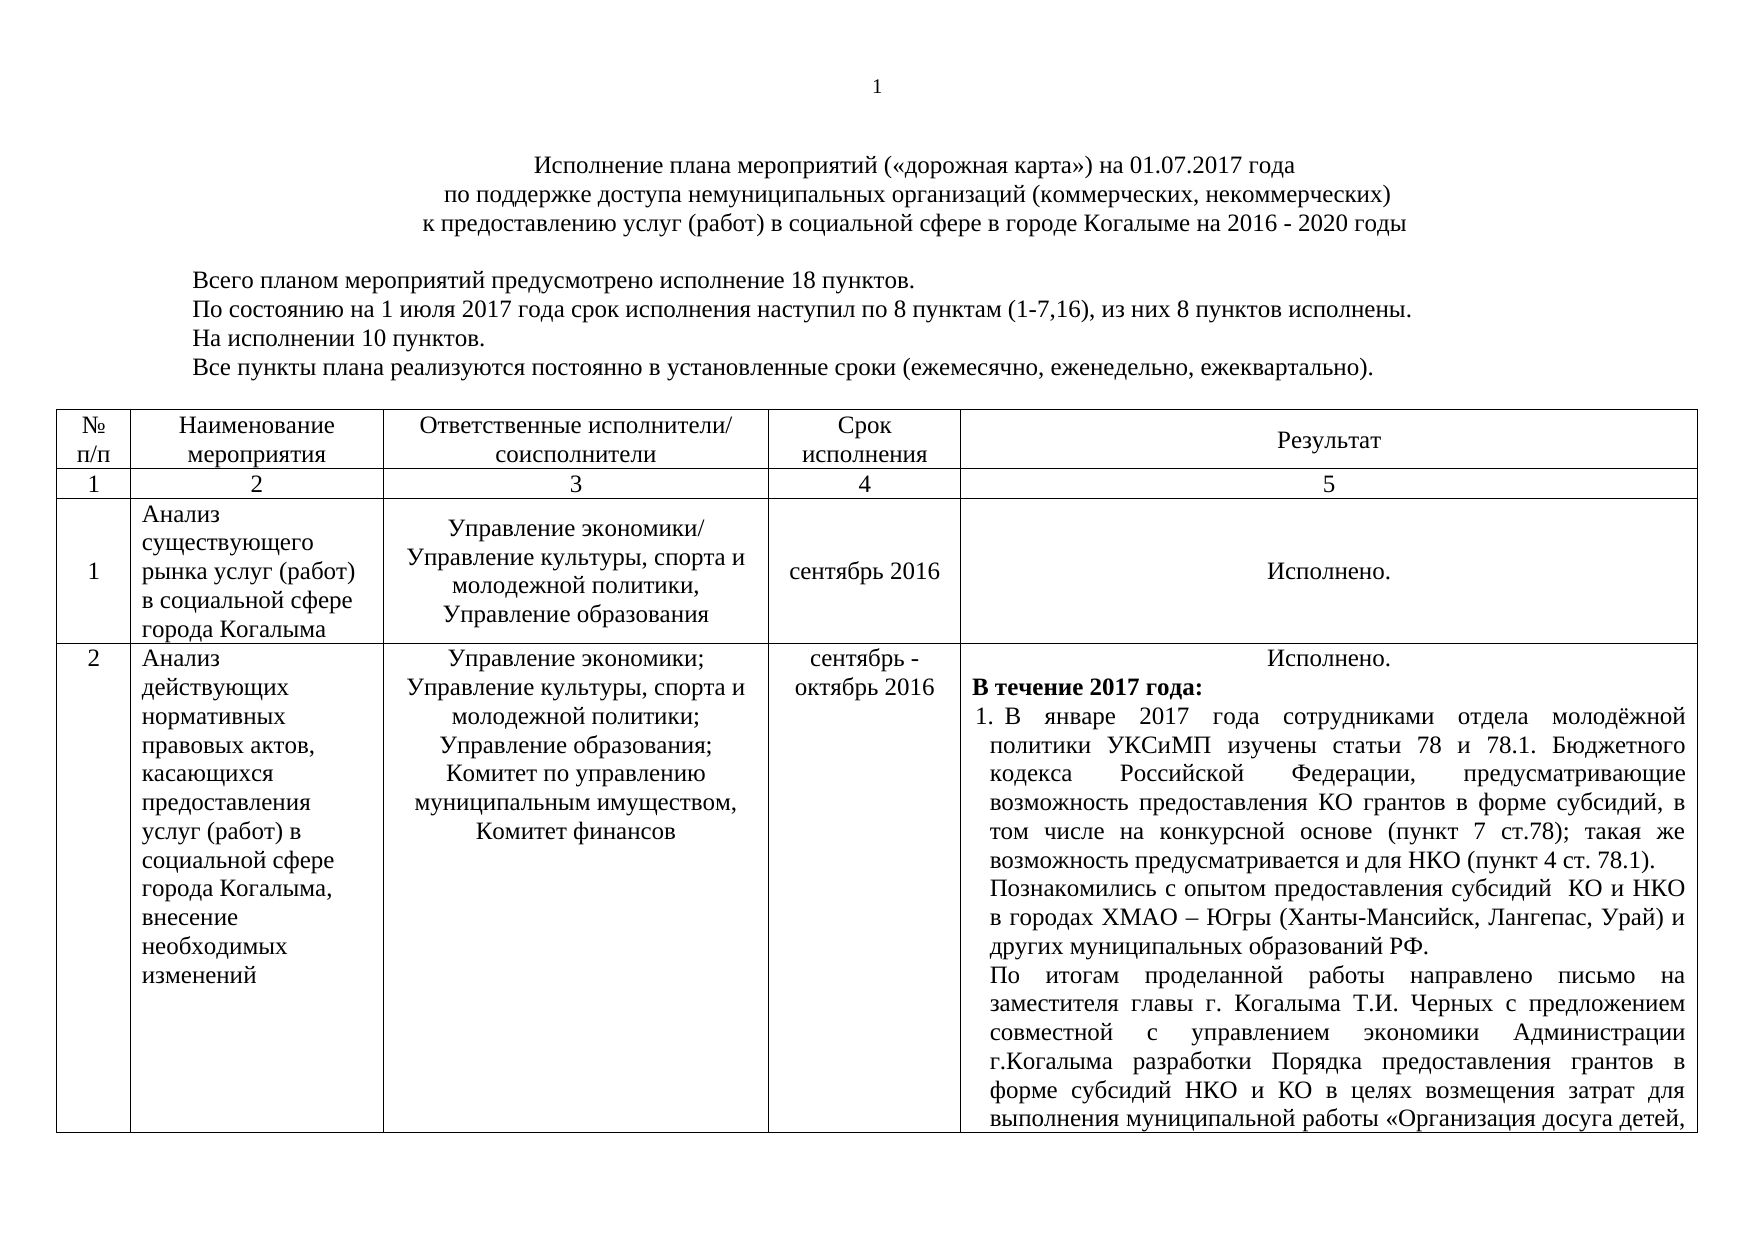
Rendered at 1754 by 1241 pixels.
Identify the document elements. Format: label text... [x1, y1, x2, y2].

table_header Срок исполнения [769, 410, 960, 468]
table_cell Управление экономики/ Управление культуры, спорта и молодежной политики, Управление образования [384, 499, 768, 642]
table_cell 4 [769, 469, 960, 498]
text Исполнение плана мероприятий («дорожная карта») на 01.07.2017 года [118, 151, 1636, 179]
table_header Ответственные исполнители/ соисполнители [384, 410, 768, 468]
table_header Наименование мероприятия [131, 410, 383, 468]
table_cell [384, 644, 768, 1132]
table_cell сентябрь 2016 [769, 499, 960, 642]
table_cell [961, 644, 1697, 1132]
text По состоянию на 1 июля 2017 года срок исполнения наступил по 8 пунктам (1-7,16), из них 8 пунктов исполнены. [118, 294, 1636, 323]
table_header № п/п [57, 410, 130, 468]
text к предоставлению услуг (работ) в социальной сфере в городе Когалыме на 2016 - 2020 годы [118, 208, 1636, 237]
table_cell 1 [57, 499, 130, 642]
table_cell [131, 644, 383, 1132]
table_header Результат [961, 410, 1697, 468]
table_cell сентябрь - октябрь 2016 [769, 644, 960, 1132]
table_cell 2 [57, 644, 130, 1132]
table_cell Анализ существующего рынка услуг (работ) в социальной сфере города Когалыма [131, 499, 383, 642]
table_cell 2 [131, 469, 383, 498]
table_cell 3 [384, 469, 768, 498]
table_cell 1 [57, 469, 130, 498]
text Всего планом мероприятий предусмотрено исполнение 18 пунктов. [118, 266, 1636, 294]
text Все пункты плана реализуются постоянно в установленные сроки (ежемесячно, еженедельно, ежеквартально). [118, 352, 1636, 381]
table_cell 5 [961, 469, 1697, 498]
table_cell Исполнено. [961, 499, 1697, 642]
text На исполнении 10 пунктов. [118, 323, 1636, 352]
text по поддержке доступа немуниципальных организаций (коммерческих, некоммерческих) [118, 179, 1636, 208]
